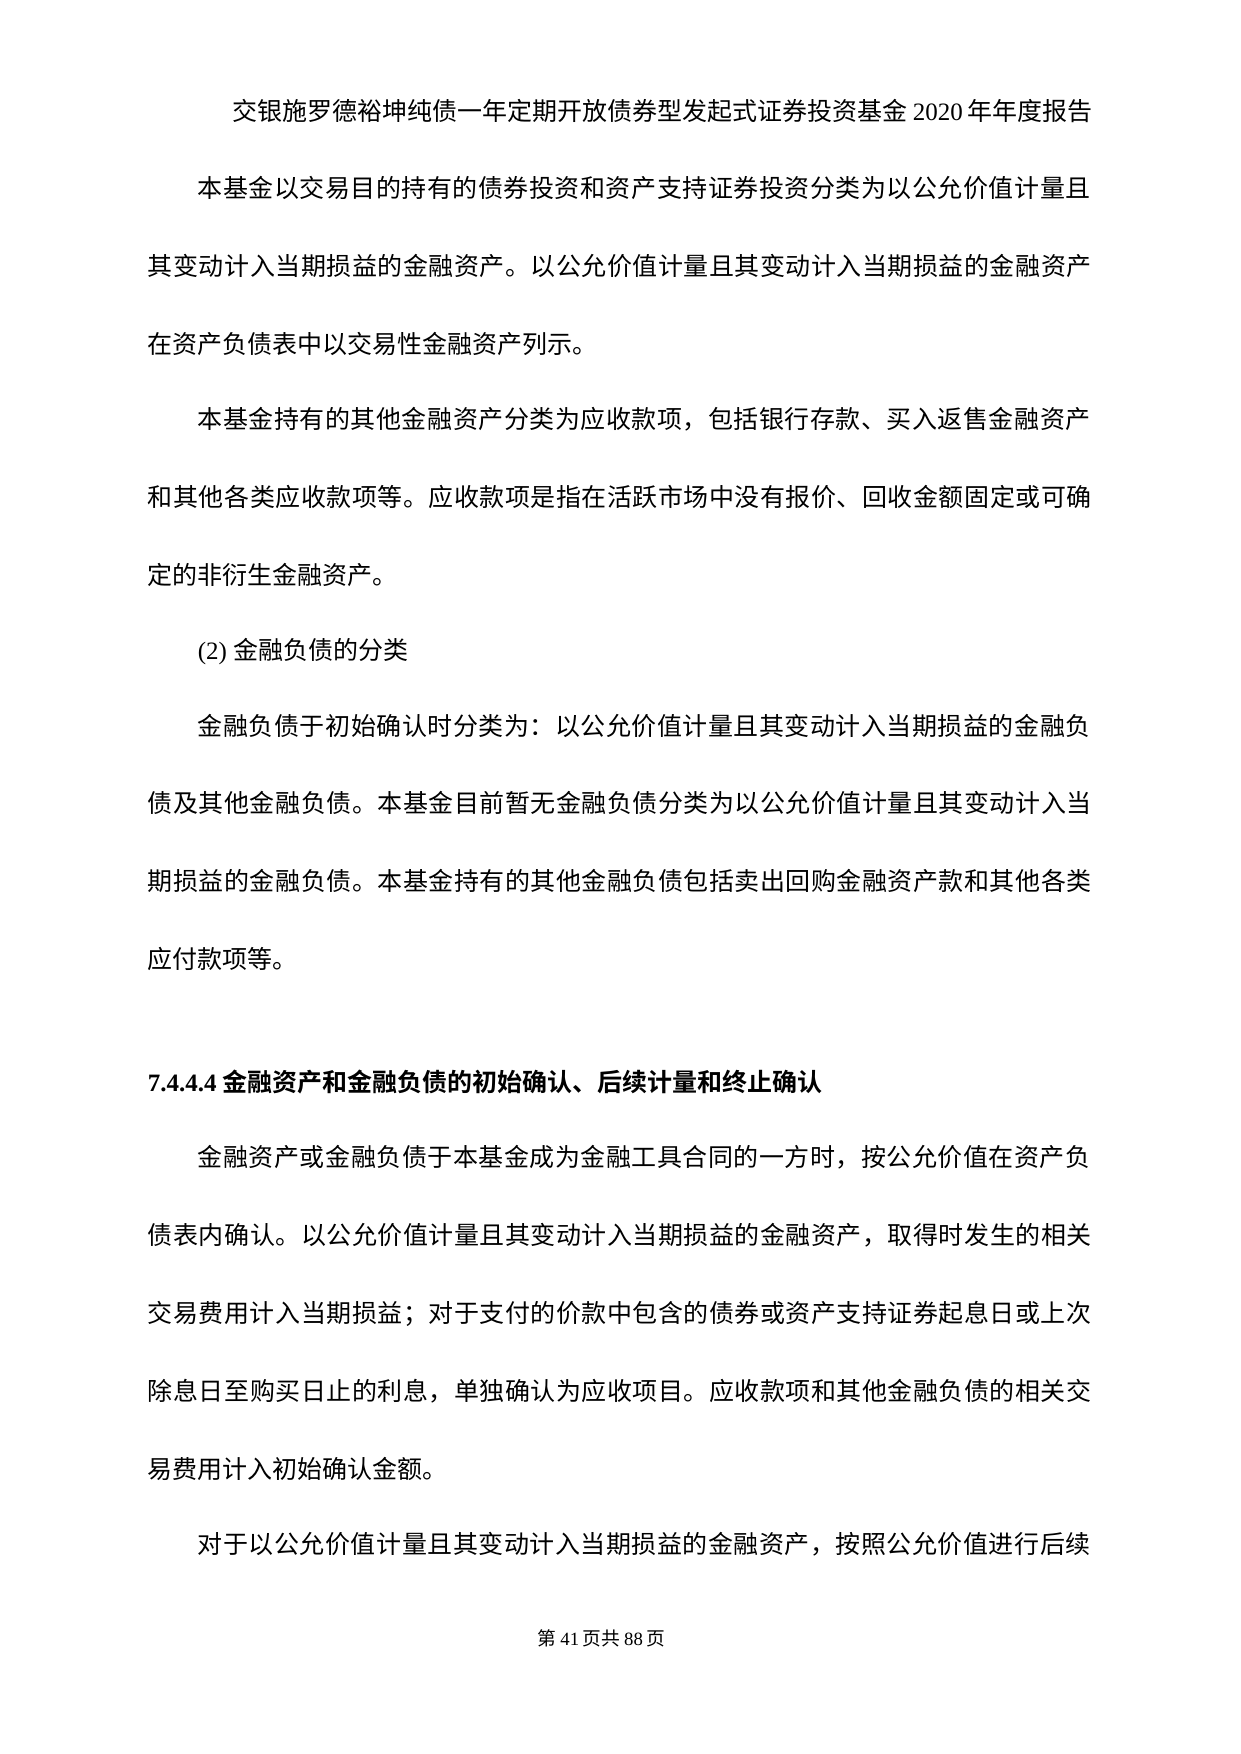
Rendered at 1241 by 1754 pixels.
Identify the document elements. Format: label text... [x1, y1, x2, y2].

text 金融资产或金融负债于本基金成为金融工具合同的一方时，按公允价值在资产负债表内确认。以公允价值计量且其变动计入当期损益的金融资产，取得时发生的相关交易费用计入当期损益；对于支付的价款中包含的债券或资产支持证券起息日或上次除息日至购买日止的利息，单独确认为应收项目。应收款项和其他金融负债的相关交易费用计入初始确认金额。 [148, 1123, 1092, 1500]
text 7.4.4.4 金融资产和金融负债的初始确认、后续计量和终止确认 [148, 1048, 1092, 1113]
text 本基金持有的其他金融资产分类为应收款项，包括银行存款、买入返售金融资产和其他各类应收款项等。应收款项是指在活跃市场中没有报价、回收金额固定或可确定的非衍生金融资产。 [148, 385, 1092, 606]
text (2) 金融负债的分类 [148, 616, 1092, 681]
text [148, 1510, 1092, 1575]
text 本基金以交易目的持有的债券投资和资产支持证券投资分类为以公允价值计量且其变动计入当期损益的金融资产。以公允价值计量且其变动计入当期损益的金融资产在资产负债表中以交易性金融资产列示。 [148, 154, 1092, 375]
text 金融负债于初始确认时分类为：以公允价值计量且其变动计入当期损益的金融负债及其他金融负债。本基金目前暂无金融负债分类为以公允价值计量且其变动计入当期损益的金融负债。本基金持有的其他金融负债包括卖出回购金融资产款和其他各类应付款项等。 [148, 692, 1092, 990]
